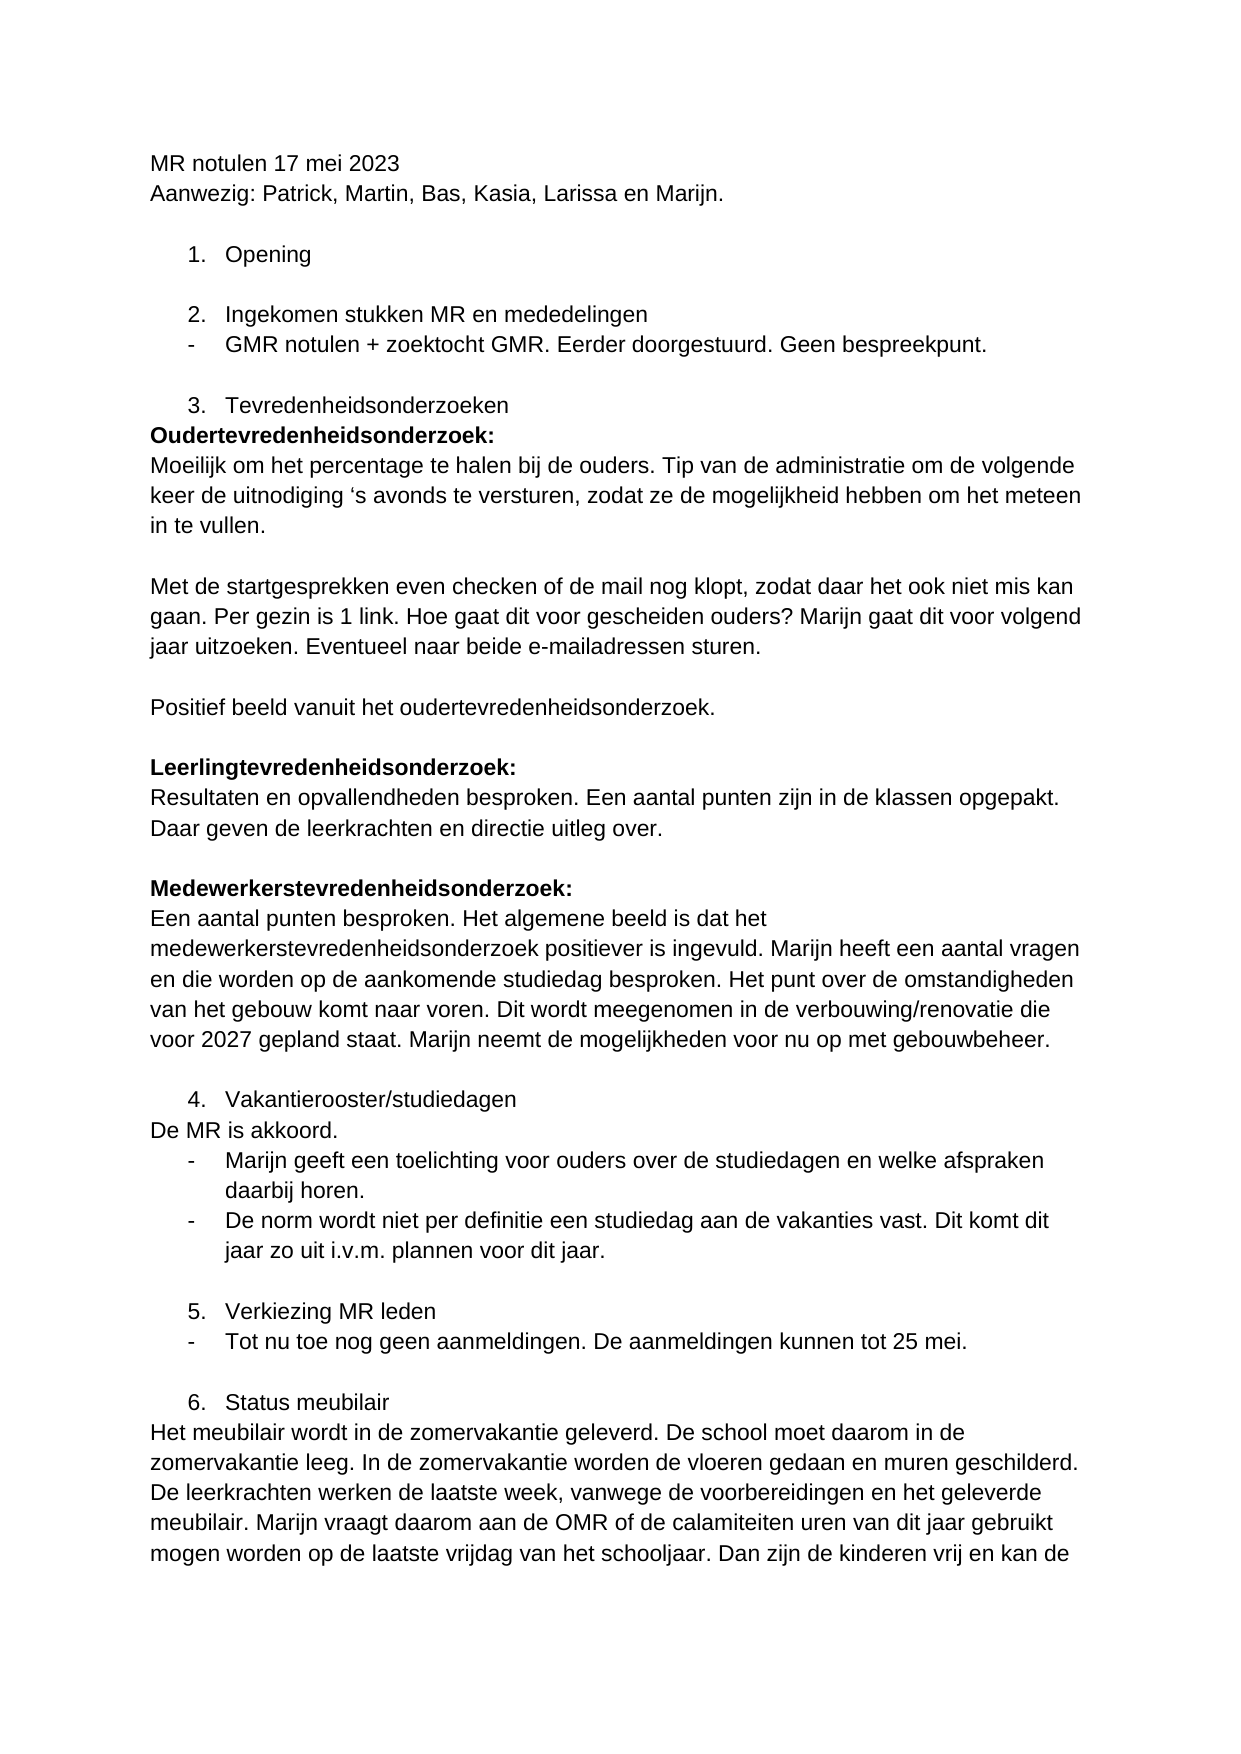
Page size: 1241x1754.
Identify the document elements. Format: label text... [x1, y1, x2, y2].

text Positief beeld vanuit het oudertevredenheidsonderzoek. [150, 694, 1090, 720]
list De norm wordt niet per definitie een studiedag aan de vakanties vast. Dit komt dit jaar zo uit i.v.m. plannen voor dit jaar. [187, 1207, 1090, 1264]
text Resultaten en opvallendheden besproken. Een aantal punten zijn in de klassen opgepakt. Daar geven de leerkrachten en directie uitleg over. [150, 784, 1090, 841]
text MR notulen 17 mei 2023 [150, 150, 1090, 176]
list Ingekomen stukken MR en mededelingen [187, 301, 1090, 327]
list Vakantierooster/studiedagen [187, 1086, 1090, 1113]
list Marijn geeft een toelichting voor ouders over de studiedagen en welke afspraken daarbij horen. [187, 1147, 1090, 1203]
list Verkiezing MR leden [187, 1298, 1090, 1324]
text Met de startgesprekken even checken of de mail nog klopt, zodat daar het ook niet mis kan gaan. Per gezin is 1 link. Hoe gaat dit voor gescheiden ouders? Marijn gaat dit voor volgend jaar uitzoeken. Eventueel naar beide e-mailadressen sturen. [150, 573, 1090, 660]
list Tot nu toe nog geen aanmeldingen. De aanmeldingen kunnen tot 25 mei. [187, 1328, 1090, 1354]
text Medewerkerstevredenheidsonderzoek: [150, 875, 1090, 901]
list Status meubilair [187, 1388, 1090, 1415]
text De MR is akkoord. [150, 1117, 1090, 1143]
list Opening [187, 241, 1090, 267]
list GMR notulen + zoektocht GMR. Eerder doorgestuurd. Geen bespreekpunt. [187, 331, 1090, 358]
text Leerlingtevredenheidsonderzoek: [150, 754, 1090, 781]
list Tevredenheidsonderzoeken [187, 392, 1090, 418]
text Aanwezig: Patrick, Martin, Bas, Kasia, Larissa en Marijn. [150, 180, 1090, 207]
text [150, 1419, 1090, 1566]
text Een aantal punten besproken. Het algemene beeld is dat het medewerkerstevredenheidsonderzoek positiever is ingevuld. Marijn heeft een aantal vragen en die worden op de aankomende studiedag besproken. Het punt over de omstandigheden van het gebouw komt naar voren. Dit wordt meegenomen in de verbouwing/renovatie die voor 2027 gepland staat. Marijn neemt de mogelijkheden voor nu op met gebouwbeheer. [150, 905, 1090, 1052]
text Oudertevredenheidsonderzoek: [150, 422, 1090, 448]
text Moeilijk om het percentage te halen bij de ouders. Tip van de administratie om de volgende keer de uitnodiging ‘s avonds te versturen, zodat ze de mogelijkheid hebben om het meteen in te vullen. [150, 452, 1090, 539]
